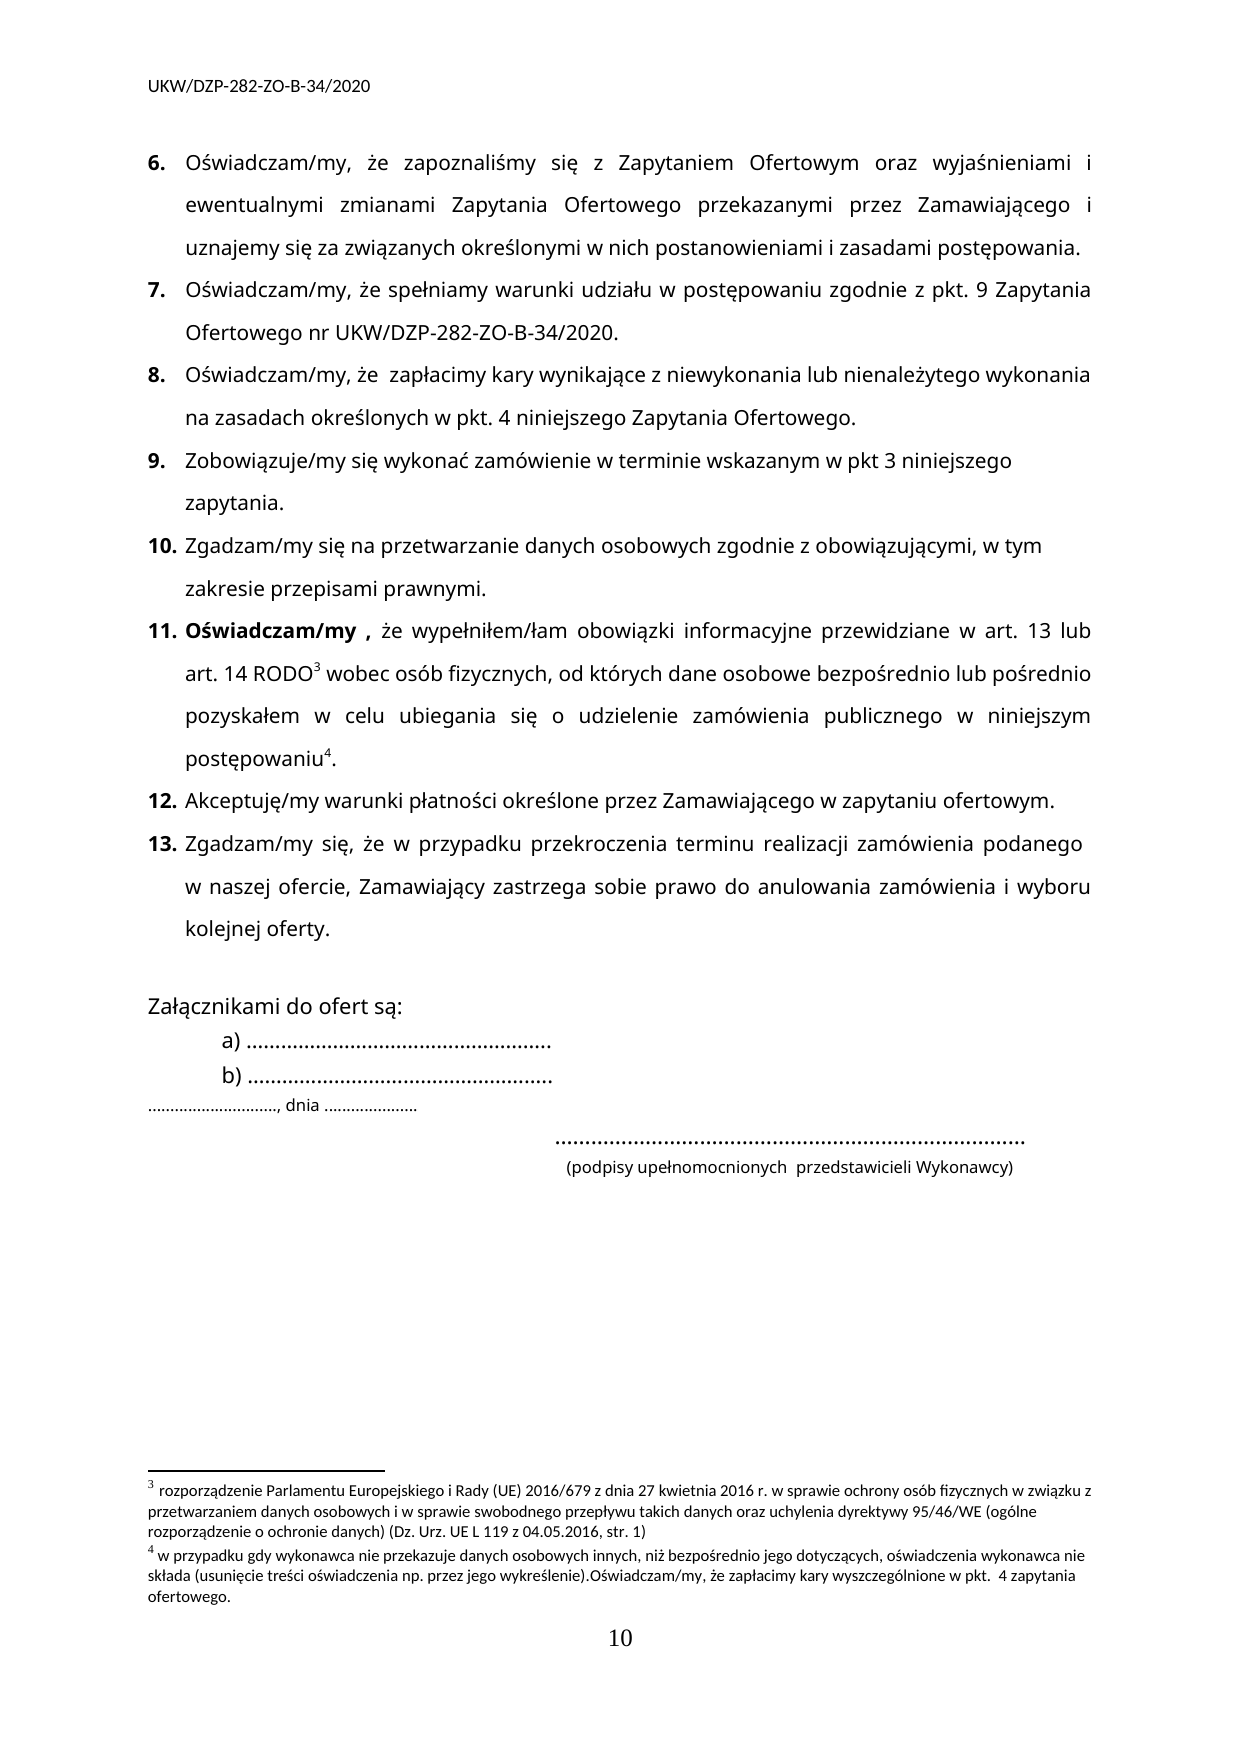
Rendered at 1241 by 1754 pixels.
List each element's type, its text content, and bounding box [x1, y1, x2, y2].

list Oświadczam/my, że zapoznaliśmy się z Zapytaniem Ofertowym oraz wyjaśnieniami i ewentualnymi zmianami Zapytania Ofertowego przekazanymi przez Zamawiającego i uznajemy się za związanych określonymi w nich postanowieniami i zasadami postępowania. [148, 148, 1093, 261]
text b) …………………………………………….. [221, 1059, 1093, 1089]
text …………………………………………………………………… [148, 1120, 1093, 1151]
list Akceptuję/my warunki płatności określone przez Zamawiającego w zapytaniu ofertowym. [148, 787, 1093, 815]
list Zobowiązuje/my się wykonać zamówienie w terminie wskazanym w pkt 3 niniejszego zapytania. [148, 446, 1093, 517]
text a) …………………………………………….. [221, 1025, 1093, 1055]
list Oświadczam/my, że zapłacimy kary wynikające z niewykonania lub nienależytego wykonania na zasadach określonych w pkt. 4 niniejszego Zapytania Ofertowego. [148, 361, 1093, 432]
list Oświadczam/my, że spełniamy warunki udziału w postępowaniu zgodnie z pkt. 9 Zapytania Ofertowego nr UKW/DZP-282-ZO-B-34/2020. [148, 275, 1093, 346]
text Załącznikami do ofert są: [148, 991, 1093, 1021]
list Oświadczam/my , że wypełniłem/łam obowiązki informacyjne przewidziane w art. 13 lub art. 14 RODO wobec osób fizycznych, od których dane osobowe bezpośrednio lub pośrednio pozyskałem w celu ubiegania się o udzielenie zamówienia publicznego w niniejszym postępowaniu. [148, 616, 1093, 772]
text ............................., dnia ..................... [148, 1094, 1093, 1116]
list Zgadzam/my się na przetwarzanie danych osobowych zgodnie z obowiązującymi, w tym zakresie przepisami prawnymi. [148, 531, 1093, 602]
list Zgadzam/my się, że w przypadku przekroczenia terminu realizacji zamówienia podanego w naszej ofercie, Zamawiający zastrzega sobie prawo do anulowania zamówienia i wyboru kolejnej oferty. [148, 829, 1093, 943]
text (podpisy upełnomocnionych przedstawicieli Wykonawcy) [148, 1156, 1093, 1178]
